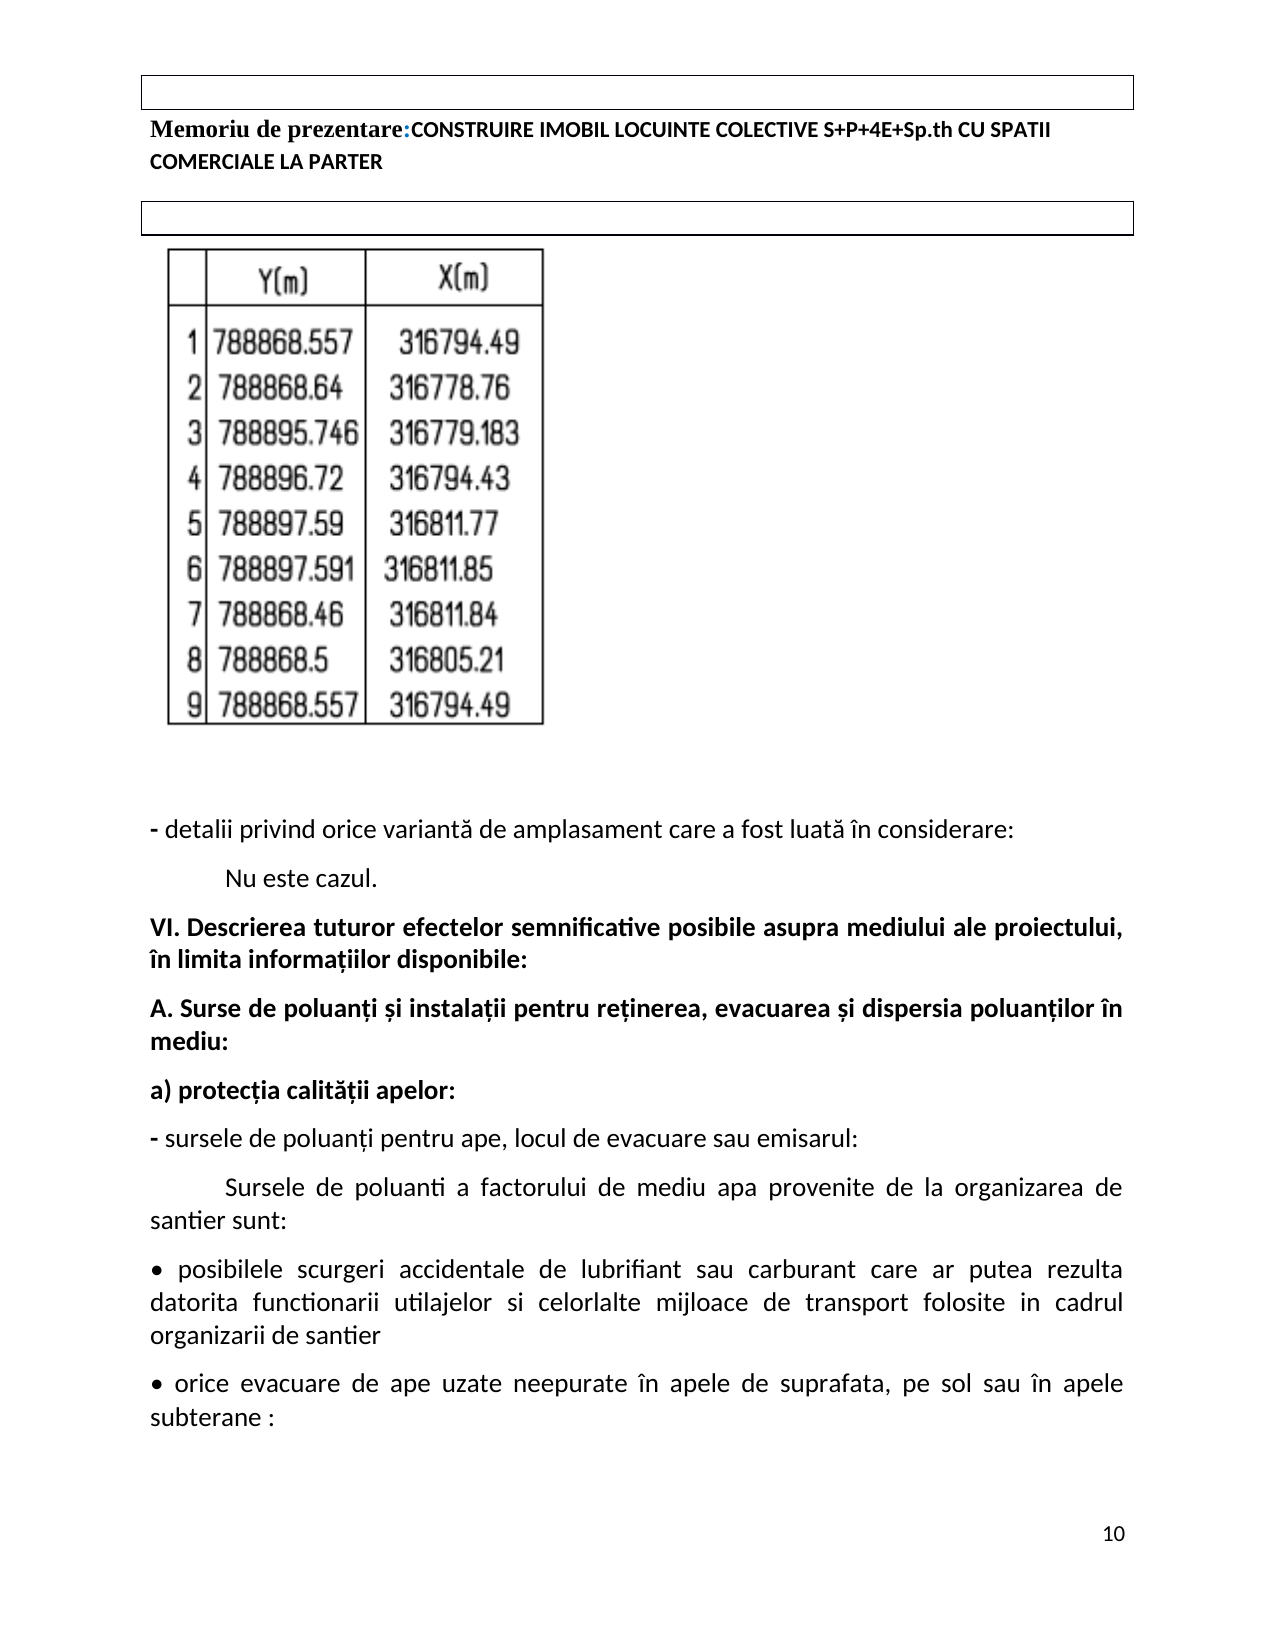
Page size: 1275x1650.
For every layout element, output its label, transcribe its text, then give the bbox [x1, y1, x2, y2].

text a) protecția calității apelor: [150, 1073, 1125, 1106]
text • posibilele scurgeri accidentale de lubrifiant sau carburant care ar putea rezulta datorita functionarii utilajelor si celorlalte mijloace de transport folosite in cadrul organizarii de santier [150, 1252, 1125, 1351]
text Sursele de poluanti a factorului de mediu apa provenite de la organizarea de santier sunt: [150, 1170, 1125, 1236]
text Nu este cazul. [150, 861, 1125, 894]
picture [150, 239, 612, 797]
text • orice evacuare de ape uzate neepurate în apele de suprafata, pe sol sau în apele subterane : [150, 1367, 1125, 1433]
text - detalii privind orice variantă de amplasament care a fost luată în considerare: [150, 812, 1125, 845]
text A. Surse de poluanți și instalații pentru reținerea, evacuarea și dispersia poluanților în mediu: [150, 991, 1125, 1057]
text - sursele de poluanți pentru ape, locul de evacuare sau emisarul: [150, 1122, 1125, 1155]
text VI. Descrierea tuturor efectelor semnificative posibile asupra mediului ale proiectului, în limita informațiilor disponibile: [150, 910, 1125, 976]
